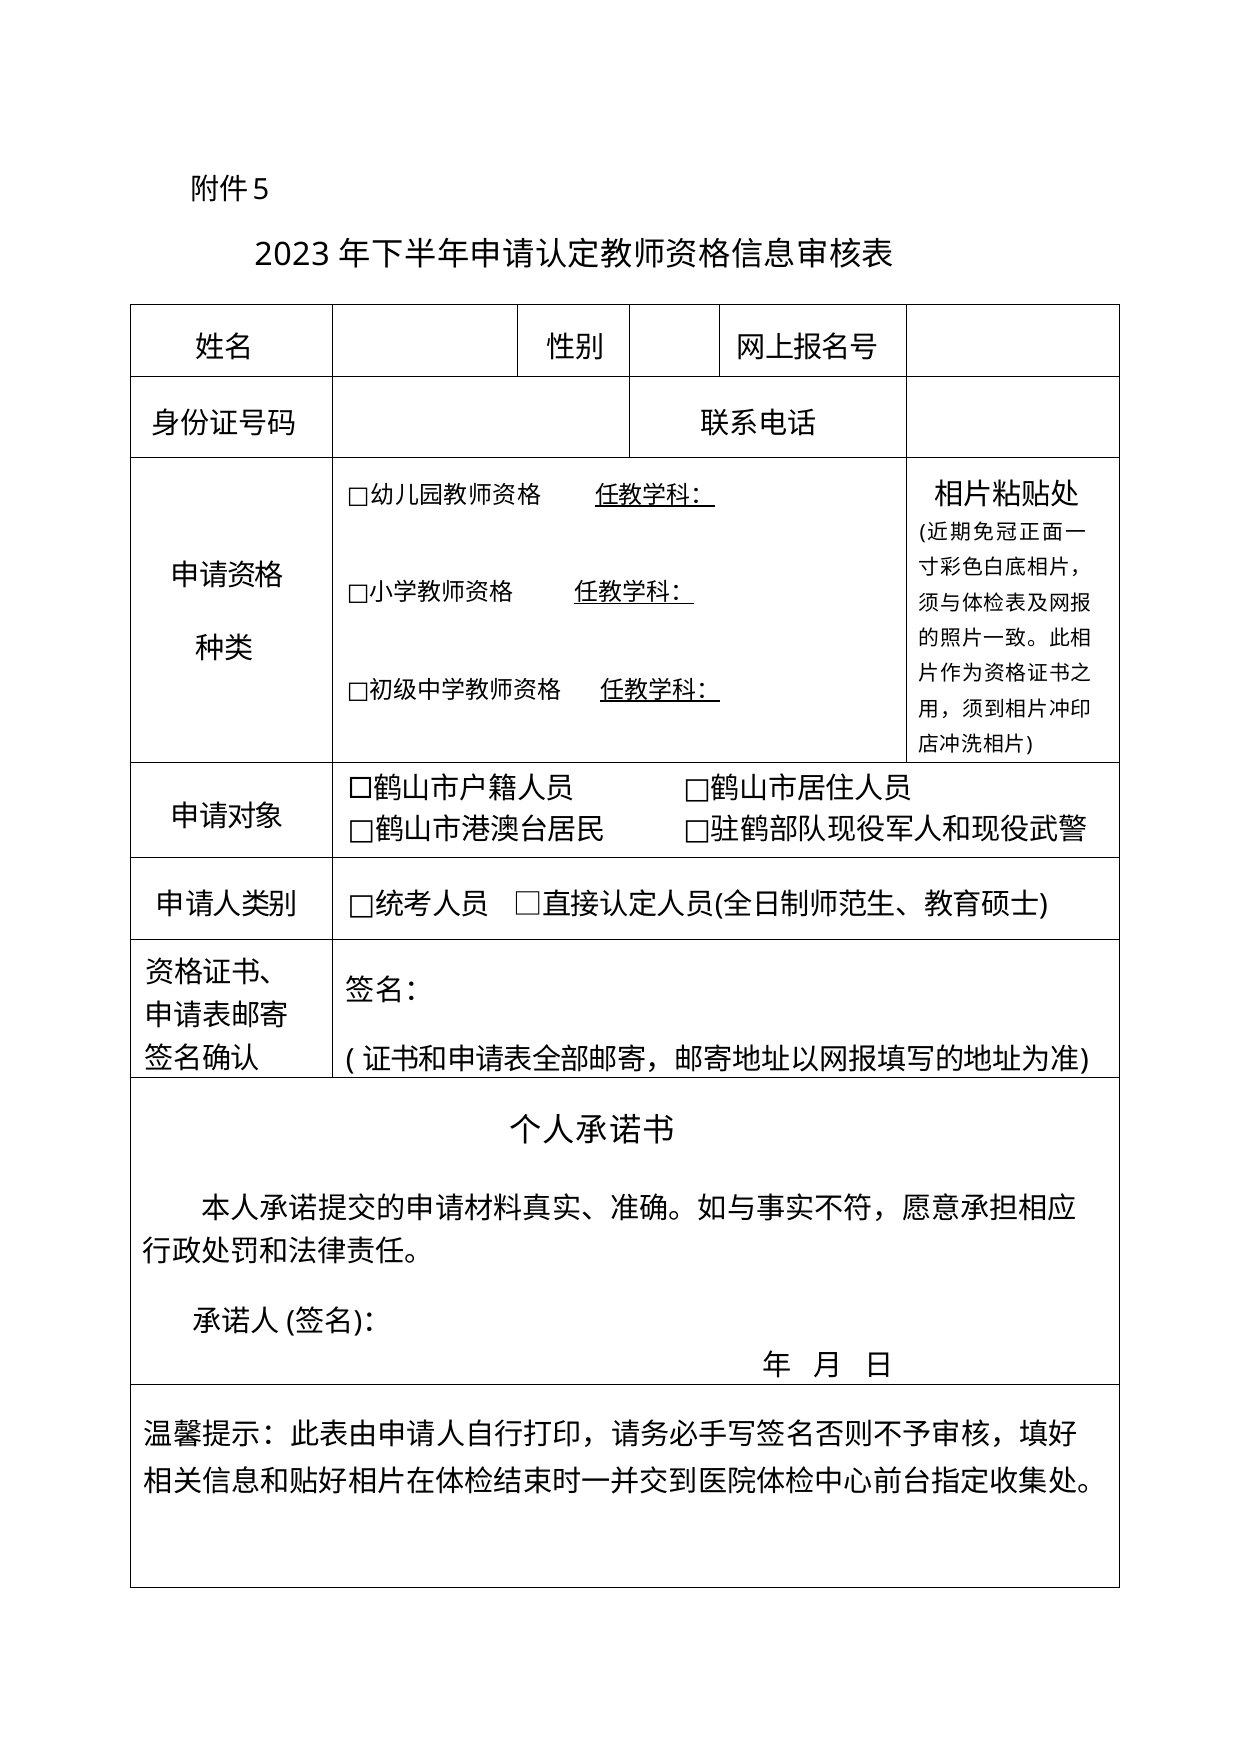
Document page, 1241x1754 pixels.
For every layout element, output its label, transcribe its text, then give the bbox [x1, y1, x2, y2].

table_cell 申请对象 [131, 763, 332, 856]
table_cell 温馨提示：此表由申请人自行打印，请务必手写签名否则不予审核，填好 相关信息和贴好相片在体检结束时一并交到医院体检中心前台指定收集处。 [131, 1385, 1119, 1587]
table_header 网上报名号 [720, 305, 906, 376]
table_header [630, 305, 719, 376]
text 2023 年下半年申请认定教师资格信息审核表 [254, 231, 1106, 273]
text 附件 5 [190, 168, 1106, 207]
table_header [333, 305, 517, 376]
table_cell [333, 377, 629, 457]
table_header [907, 305, 1119, 376]
table_cell 鹤山市户籍人员 □鹤山市港澳台居民 [333, 763, 629, 856]
table_cell [907, 377, 1119, 457]
table_cell 资格证书、 申请表邮寄 签名确认 [131, 940, 332, 1077]
table_header 姓名 [131, 305, 332, 376]
table_cell 个人承诺书 本人承诺提交的申请材料真实、准确。如与事实不符，愿意承担相应 行政处罚和法律责任。 承诺人 (签名)： 年 月 日 [131, 1078, 1119, 1384]
table_header 性别 [518, 305, 629, 376]
table_cell 相片粘贴处 (近期免冠正面一 寸彩色白底相片， 须与体检表及网报 的照片一致。此相 片作为资格证书之 用，须到相片冲印 店冲洗相片) [907, 458, 1119, 762]
table_cell 身份证号码 [131, 377, 332, 457]
table_cell 签名： ( 证书和申请表全部邮寄，邮寄地址以网报填写的地址为准) [333, 940, 1119, 1077]
table_cell □统考人员 □直接认定人员(全日制师范生、教育硕士) [333, 858, 1119, 939]
table_cell 申请资格 种类 [131, 458, 332, 762]
table_cell 联系电话 [630, 377, 906, 457]
table_cell 申请人类别 [131, 858, 332, 939]
table_cell □鹤山市居住人员 □驻鹤部队现役军人和现役武警 [629, 763, 1119, 856]
table_cell □幼儿园教师资格 任教学科： □小学教师资格 任教学科： □初级中学教师资格 任教学科： [333, 458, 906, 762]
